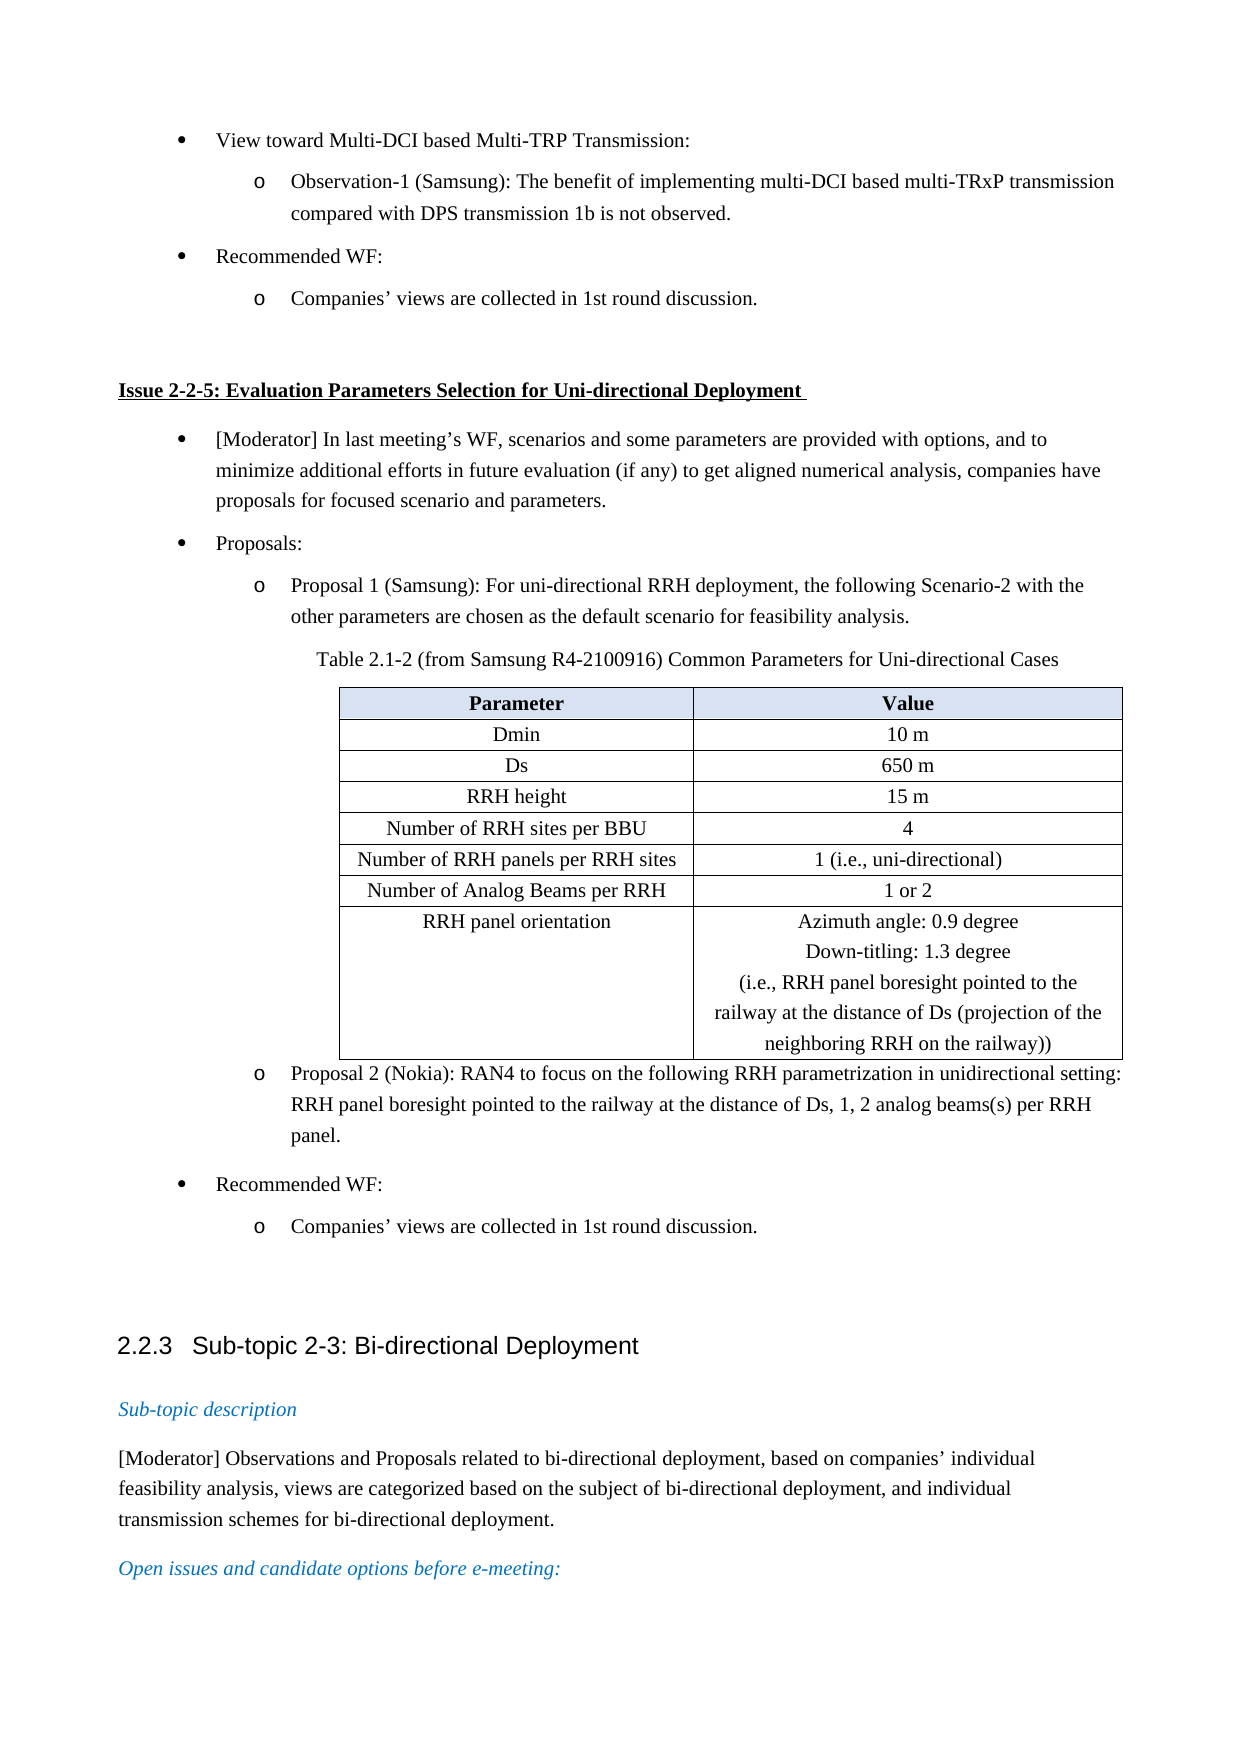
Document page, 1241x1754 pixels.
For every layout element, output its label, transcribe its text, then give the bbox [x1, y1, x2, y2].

table_cell 10 m [694, 720, 1122, 750]
table_cell Number of RRH panels per RRH sites [340, 845, 693, 875]
list Recommended WF: [178, 1170, 1122, 1198]
table_cell 1 (i.e., uni-directional) [694, 845, 1122, 875]
list Proposals: [178, 529, 1122, 557]
list Companies’ views are collected in 1st round discussion. [253, 284, 1122, 312]
table_cell Number of Analog Beams per RRH [340, 876, 693, 906]
table_cell Dmin [340, 720, 693, 750]
table_cell 15 m [694, 782, 1122, 812]
list [Moderator] In last meeting’s WF, scenarios and some parameters are provided with options, and to minimize additional efforts in future evaluation (if any) to get aligned numerical analysis, companies have proposals for focused scenario and parameters. [178, 425, 1122, 514]
table_cell Azimuth angle: 0.9 degree Down-titling: 1.3 degree (i.e., RRH panel boresight pointed to the railway at the distance of Ds (projection of the neighboring RRH on the railway)) [694, 907, 1122, 1059]
text Issue 2-2-5: Evaluation Parameters Selection for Uni-directional Deployment [118, 376, 1122, 404]
list Proposal 1 (Samsung): For uni-directional RRH deployment, the following Scenario-2 with the other parameters are chosen as the default scenario for feasibility analysis. [253, 571, 1122, 630]
list View toward Multi-DCI based Multi-TRP Transmission: [178, 126, 1122, 154]
table_cell 1 or 2 [694, 876, 1122, 906]
table_cell RRH height [340, 782, 693, 812]
text Open issues and candidate options before e-meeting: [118, 1553, 1122, 1582]
text Table 2.1-2 (from Samsung R4-2100916) Common Parameters for Uni-directional Cases [253, 644, 1122, 673]
text Sub-topic description [118, 1394, 1122, 1423]
table_cell 650 m [694, 751, 1122, 781]
text [Moderator] Observations and Proposals related to bi-directional deployment, based on companies’ individual feasibility analysis, views are categorized based on the subject of bi-directional deployment, and individual transmission schemes for bi-directional deployment. [118, 1443, 1122, 1533]
table_header Value [694, 688, 1122, 718]
table_cell Number of RRH sites per BBU [340, 813, 693, 843]
list Proposal 2 (Nokia): RAN4 to focus on the following RRH parametrization in unidirectional setting: RRH panel boresight pointed to the railway at the distance of Ds, 1, 2 analog beams(s) per RRH panel. [253, 1060, 1122, 1149]
table_cell 4 [694, 813, 1122, 843]
list Observation-1 (Samsung): The benefit of implementing multi-DCI based multi-TRxP transmission compared with DPS transmission 1b is not observed. [253, 168, 1122, 227]
list Recommended WF: [178, 241, 1122, 270]
table_cell RRH panel orientation [340, 907, 693, 1059]
table_cell Ds [340, 751, 693, 781]
subtitle Sub-topic 2-3: Bi-directional Deployment [117, 1317, 1122, 1373]
list Companies’ views are collected in 1st round discussion. [253, 1212, 1122, 1241]
table_header Parameter [340, 688, 693, 718]
